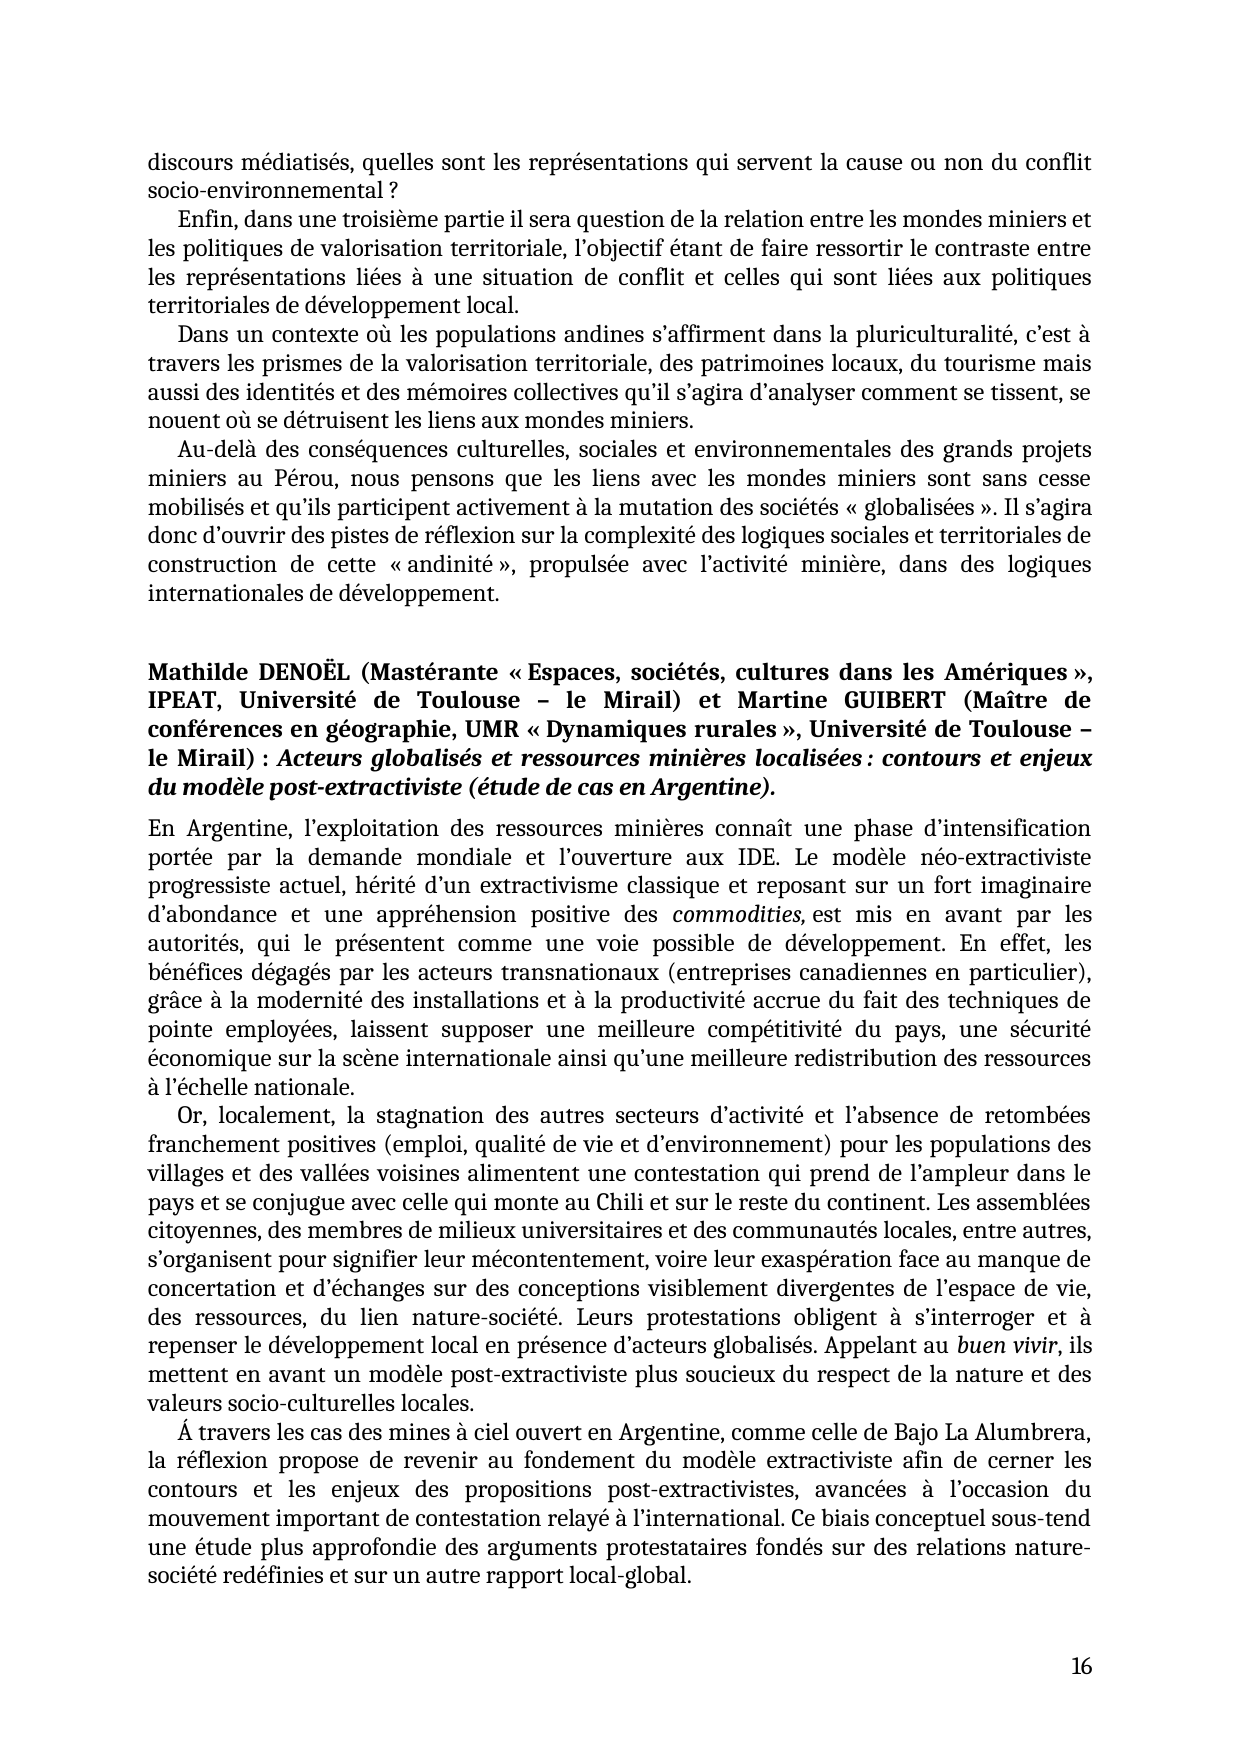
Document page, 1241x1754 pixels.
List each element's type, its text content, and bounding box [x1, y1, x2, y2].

text Á travers les cas des mines à ciel ouvert en Argentine, comme celle de Bajo La Alumbrera, la réflexion propose de revenir au fondement du modèle extractiviste afin de cerner les contours et les enjeux des propositions post-extractivistes, avancées à l’occasion du mouvement important de contestation relayé à l’international. Ce biais conceptuel sous-tend une étude plus approfondie des arguments protestataires fondés sur des relations nature-société redéfinies et sur un autre rapport local-global. [148, 1418, 1093, 1590]
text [148, 148, 1093, 205]
text Dans un contexte où les populations andines s’affirment dans la pluriculturalité, c’est à travers les prismes de la valorisation territoriale, des patrimoines locaux, du tourisme mais aussi des identités et des mémoires collectives qu’il s’agira d’analyser comment se tissent, se nouent où se détruisent les liens aux mondes miniers. [148, 320, 1093, 435]
text En Argentine, l’exploitation des ressources minières connaît une phase d’intensification portée par la demande mondiale et l’ouverture aux IDE. Le modèle néo-extractiviste progressiste actuel, hérité d’un extractivisme classique et reposant sur un fort imaginaire d’abondance et une appréhension positive des commodities, est mis en avant par les autorités, qui le présentent comme une voie possible de développement. En effet, les bénéfices dégagés par les acteurs transnationaux (entreprises canadiennes en particulier), grâce à la modernité des installations et à la productivité accrue du fait des techniques de pointe employées, laissent supposer une meilleure compétitivité du pays, une sécurité économique sur la scène internationale ainsi qu’une meilleure redistribution des ressources à l’échelle nationale. [148, 814, 1093, 1101]
text Or, localement, la stagnation des autres secteurs d’activité et l’absence de retombées franchement positives (emploi, qualité de vie et d’environnement) pour les populations des villages et des vallées voisines alimentent une contestation qui prend de l’ampleur dans le pays et se conjugue avec celle qui monte au Chili et sur le reste du continent. Les assemblées citoyennes, des membres de milieux universitaires et des communautés locales, entre autres, s’organisent pour signifier leur mécontentement, voire leur exaspération face au manque de concertation et d’échanges sur des conceptions visiblement divergentes de l’espace de vie, des ressources, du lien nature-société. Leurs protestations obligent à s’interroger et à repenser le développement local en présence d’acteurs globalisés. Appelant au buen vivir, ils mettent en avant un modèle post-extractiviste plus soucieux du respect de la nature et des valeurs socio-culturelles locales. [148, 1101, 1093, 1418]
text Mathilde DENOËL (Mastérante « Espaces, sociétés, cultures dans les Amériques », IPEAT, Université de Toulouse – le Mirail) et Martine GUIBERT (Maître de conférences en géographie, UMR « Dynamiques rurales », Université de Toulouse – le Mirail) : Acteurs globalisés et ressources minières localisées : contours et enjeux du modèle post-extractiviste (étude de cas en Argentine). [148, 658, 1093, 801]
text Au-delà des conséquences culturelles, sociales et environnementales des grands projets miniers au Pérou, nous pensons que les liens avec les mondes miniers sont sans cesse mobilisés et qu’ils participent activement à la mutation des sociétés « globalisées ». Il s’agira donc d’ouvrir des pistes de réflexion sur la complexité des logiques sociales et territoriales de construction de cette « andinité », propulsée avec l’activité minière, dans des logiques internationales de développement. [148, 435, 1093, 608]
text Enfin, dans une troisième partie il sera question de la relation entre les mondes miniers et les politiques de valorisation territoriale, l’objectif étant de faire ressortir le contraste entre les représentations liées à une situation de conflit et celles qui sont liées aux politiques territoriales de développement local. [148, 205, 1093, 320]
